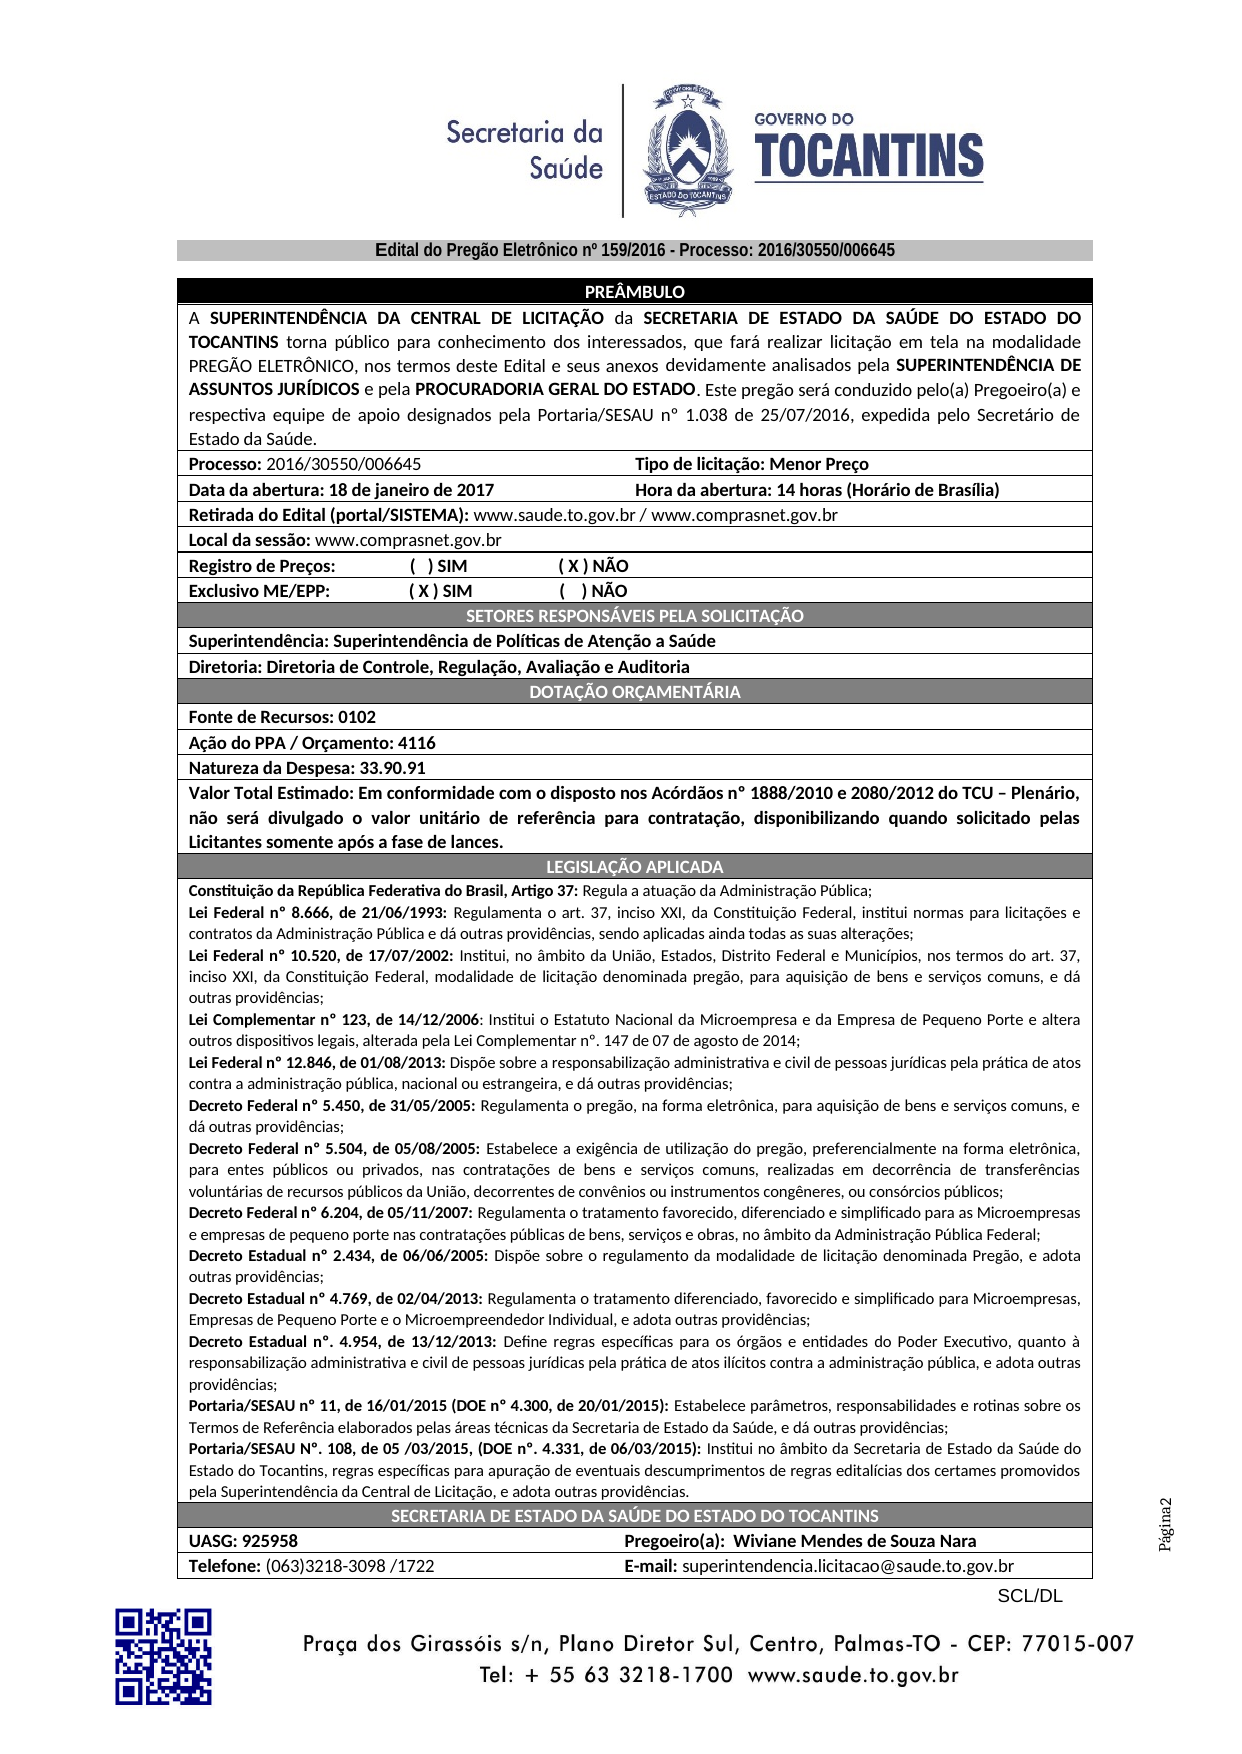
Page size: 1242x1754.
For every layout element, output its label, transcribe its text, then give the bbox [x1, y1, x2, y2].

table_cell Retirada do Edital (portal/SISTEMA): www.saude.to.gov.br / www.comprasnet.gov.br [178, 502, 1092, 526]
table_cell Natureza da Despesa: 33.90.91 [178, 755, 1092, 779]
table_cell Valor Total Estimado: Em conformidade com o disposto nos Acórdãos nº 1888/2010 e 2080/2012 do TCU – Plenário, não será divulgado o valor unitário de referência para contratação, disponibilizando quando solicitado pelas Licitantes somente após a fase de lances. [178, 780, 1092, 853]
table_cell Registro de Preços: ( ) SIM ( X ) NÃO [178, 553, 1092, 577]
table_cell A SUPERINTENDÊNCIA DA CENTRAL DE LICITAÇÃO da SECRETARIA DE ESTADO DA SAÚDE DO ESTADO DO TOCANTINS torna público para conhecimento dos interessados, que fará realizar licitação em tela na modalidade PREGÃO ELETRÔNICO, nos termos deste Edital e seus anexos devidamente analisados pela SUPERINTENDÊNCIA DE ASSUNTOS JURÍDICOS e pela PROCURADORIA GERAL DO ESTADO. Este pregão será conduzido pelo(a) Pregoeiro(a) e respectiva equipe de apoio designados pela Portaria/SESAU nº 1.038 de 25/07/2016, expedida pelo Secretário de Estado da Saúde. [178, 305, 1092, 450]
table_cell Local da sessão: www.comprasnet.gov.br [178, 527, 1092, 551]
table_cell Processo: 2016/30550/006645 Tipo de licitação: Menor Preço [178, 451, 1092, 475]
table_header PREÂMBULO [178, 279, 1092, 303]
table_cell Data da abertura: 18 de janeiro de 2017 Hora da abertura: 14 horas (Horário de Brasília) [178, 476, 1092, 501]
table_cell Diretoria: Diretoria de Controle, Regulação, Avaliação e Auditoria [178, 654, 1092, 678]
table_cell LEGISLAÇÃO APLICADA [178, 854, 1092, 878]
table_cell Fonte de Recursos: 0102 [178, 704, 1092, 728]
table_cell SETORES RESPONSÁVEIS PELA SOLICITAÇÃO [178, 603, 1092, 627]
picture [111, 1604, 1134, 1709]
table_cell Constituição da República Federativa do Brasil, Artigo 37: Regula a atuação da Administração Pública; Lei Federal nº 8.666, de 21/06/1993: Regulamenta o art. 37, inciso XXI, da Constituição Federal, institui normas para licitações e contratos da Administração Pública e dá outras providências, sendo aplicadas ainda todas as suas alterações; Lei Federal nº 10.520, de 17/07/2002: Institui, no âmbito da União, Estados, Distrito Federal e Municípios, nos termos do art. 37, inciso XXI, da Constituição Federal, modalidade de licitação denominada pregão, para aquisição de bens e serviços comuns, e dá outras providências; Lei Complementar nº 123, de 14/12/2006: Institui o Estatuto Nacional da Microempresa e da Empresa de Pequeno Porte e altera outros dispositivos legais, alterada pela Lei Complementar nº. 147 de 07 de agosto de 2014; Lei Federal nº 12.846, de 01/08/2013: Dispõe sobre a responsabilização administrativa e civil de pessoas jurídicas pela prática de atos contra a administração pública, nacional ou estrangeira, e dá outras providências; Decreto Federal nº 5.450, de 31/05/2005: Regulamenta o pregão, na forma eletrônica, para aquisição de bens e serviços comuns, e dá outras providências; Decreto Federal nº 5.504, de 05/08/2005: Estabelece a exigência de utilização do pregão, preferencialmente na forma eletrônica, para entes públicos ou privados, nas contratações de bens e serviços comuns, realizadas em decorrência de transferências voluntárias de recursos públicos da União, decorrentes de convênios ou instrumentos congêneres, ou consórcios públicos; Decreto Federal nº 6.204, de 05/11/2007: Regulamenta o tratamento favorecido, diferenciado e simplificado para as Microempresas e empresas de pequeno porte nas contratações públicas de bens, serviços e obras, no âmbito da Administração Pública Federal; Decreto Estadual nº 2.434, de 06/06/2005: Dispõe sobre o regulamento da modalidade de licitação denominada Pregão, e adota outras providências; Decreto Estadual nº 4.769, de 02/04/2013: Regulamenta o tratamento diferenciado, favorecido e simplificado para Microempresas, Empresas de Pequeno Porte e o Microempreendedor Individual, e adota outras providências; Decreto Estadual nº. 4.954, de 13/12/2013: Define regras específicas para os órgãos e entidades do Poder Executivo, quanto à responsabilização administrativa e civil de pessoas jurídicas pela prática de atos ilícitos contra a administração pública, e adota outras providências; Portaria/SESAU nº 11, de 16/01/2015 (DOE nº 4.300, de 20/01/2015): Estabelece parâmetros, responsabilidades e rotinas sobre os Termos de Referência elaborados pelas áreas técnicas da Secretaria de Estado da Saúde, e dá outras providências; Portaria/SESAU Nº. 108, de 05 /03/2015, (DOE nº. 4.331, de 06/03/2015): Institui no âmbito da Secretaria de Estado da Saúde do Estado do Tocantins, regras específicas para apuração de eventuais descumprimentos de regras editalícias dos certames promovidos pela Superintendência da Central de Licitação, e adota outras providências. [178, 879, 1092, 1502]
table_cell DOTAÇÃO ORÇAMENTÁRIA [178, 679, 1092, 703]
table_cell Ação do PPA / Orçamento: 4116 [178, 730, 1092, 754]
table_cell SECRETARIA DE ESTADO DA SAÚDE DO ESTADO DO TOCANTINS [178, 1503, 1092, 1527]
table_cell Superintendência: Superintendência de Políticas de Atenção a Saúde [178, 628, 1092, 653]
table_cell Telefone: (063)3218-3098 /1722 E-mail: superintendencia.licitacao@saude.to.gov.br [178, 1553, 1092, 1578]
table_cell UASG: 925958 Pregoeiro(a): Wiviane Mendes de Souza Nara [178, 1528, 1092, 1552]
table_cell Exclusivo ME/EPP: ( X ) SIM ( ) NÃO [178, 578, 1092, 602]
picture [3, 0, 1242, 233]
